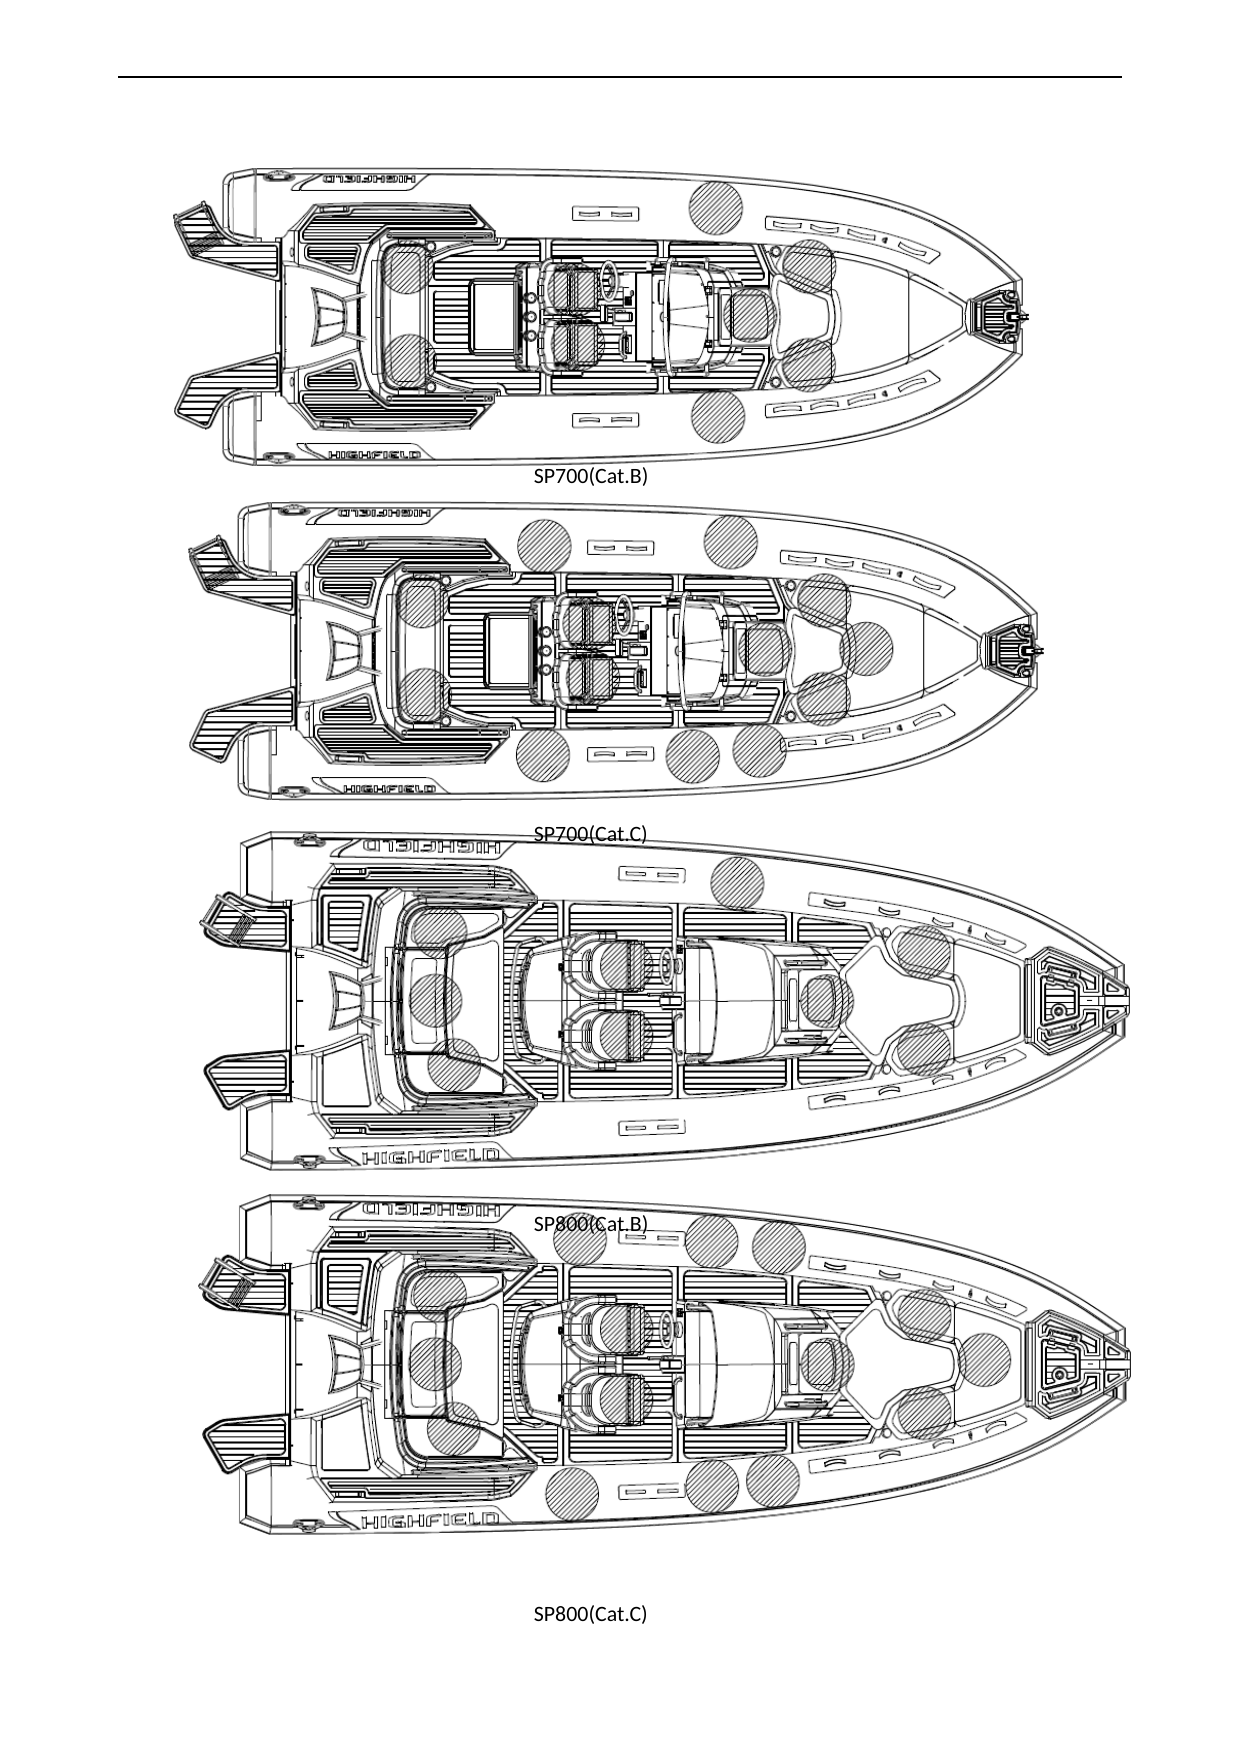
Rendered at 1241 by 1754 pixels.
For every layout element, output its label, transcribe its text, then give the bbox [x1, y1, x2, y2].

picture [195, 825, 1137, 1180]
text SP800(Cat.C) [118, 1597, 1122, 1629]
picture [170, 161, 1032, 459]
text SP800(Cat.B) [118, 1207, 1122, 1239]
text SP700(Cat.B) [118, 459, 1122, 492]
picture [195, 1187, 1136, 1540]
picture [181, 494, 1051, 807]
text SP700(Cat.C) [118, 817, 1122, 849]
